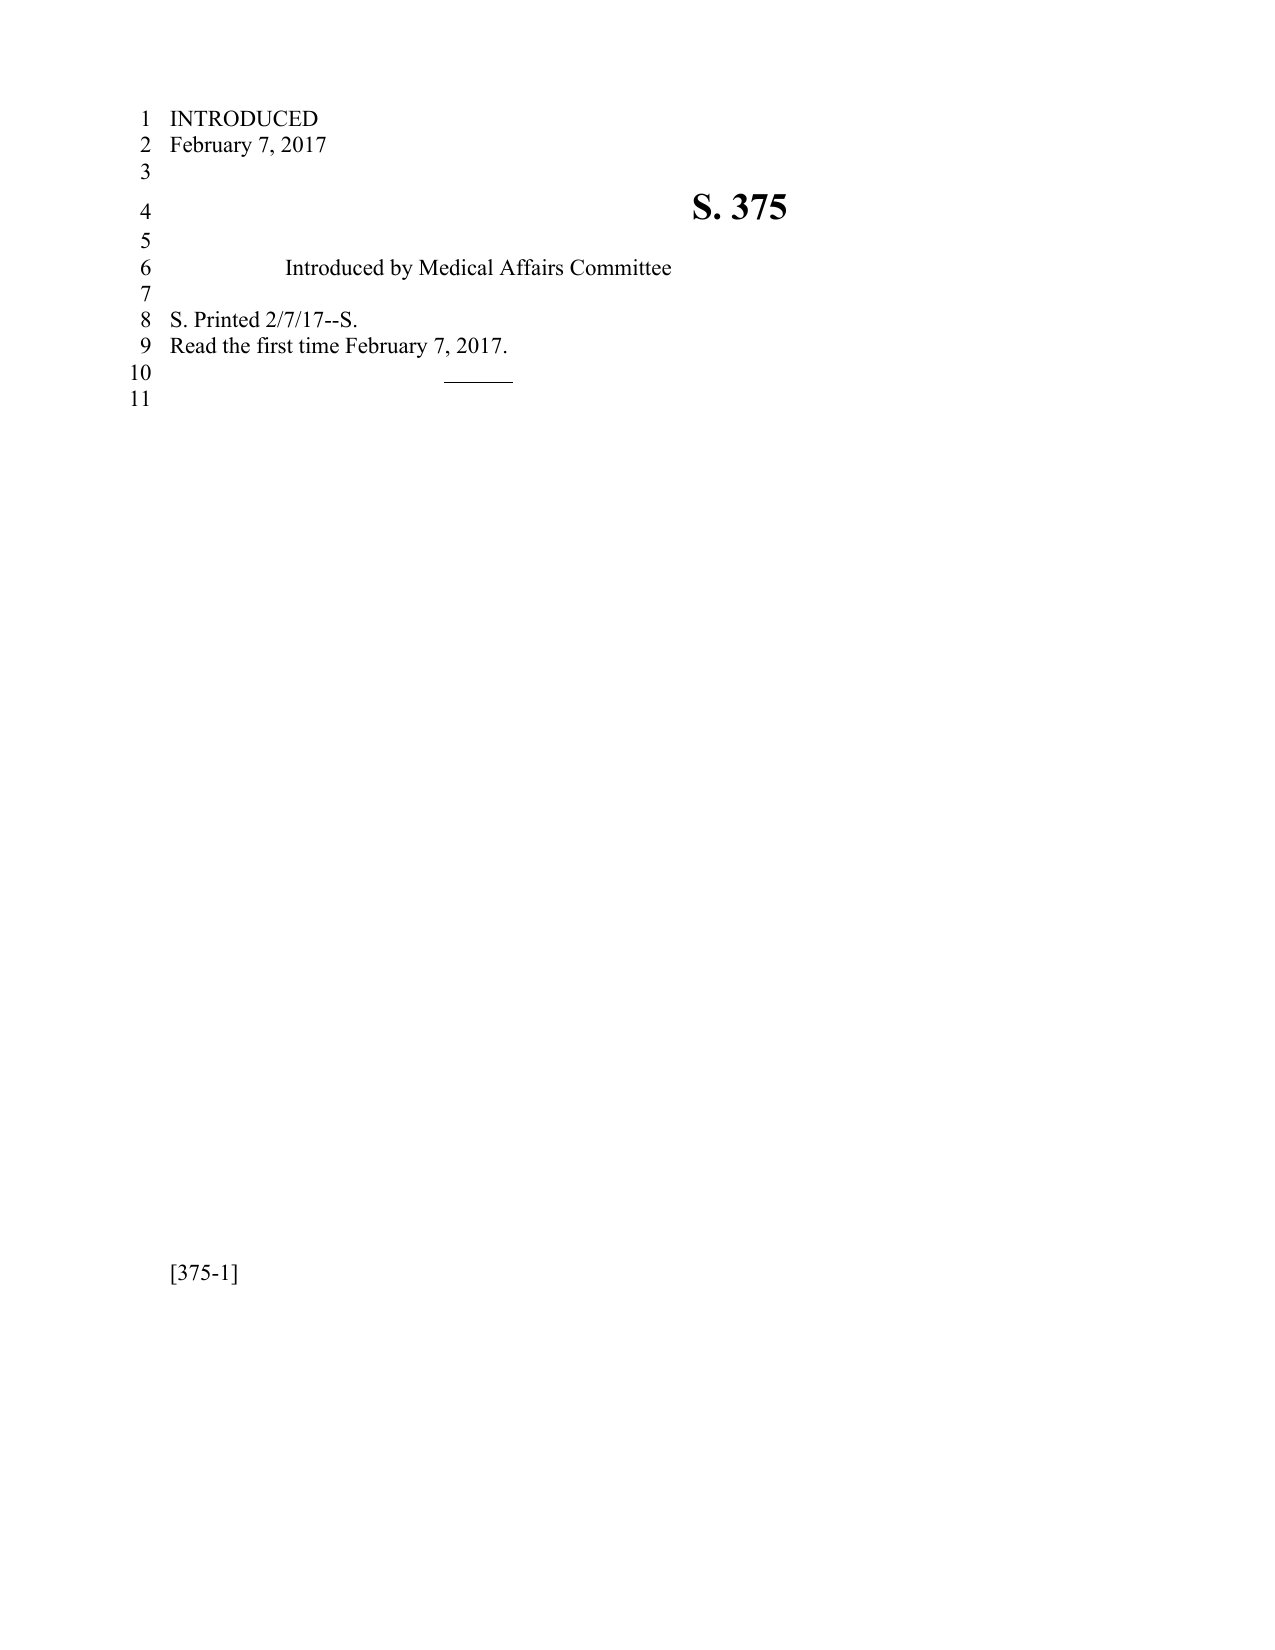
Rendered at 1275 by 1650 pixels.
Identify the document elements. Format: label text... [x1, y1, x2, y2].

text S. 375 [169, 184, 787, 227]
text Introduced by Medical Affairs Committee [169, 253, 787, 280]
text INTRODUCED [169, 105, 787, 131]
text February 7, 2017 [169, 131, 787, 158]
text S. Printed 2/7/17--S. [169, 306, 787, 333]
text Read the first time February 7, 2017. [169, 333, 787, 359]
